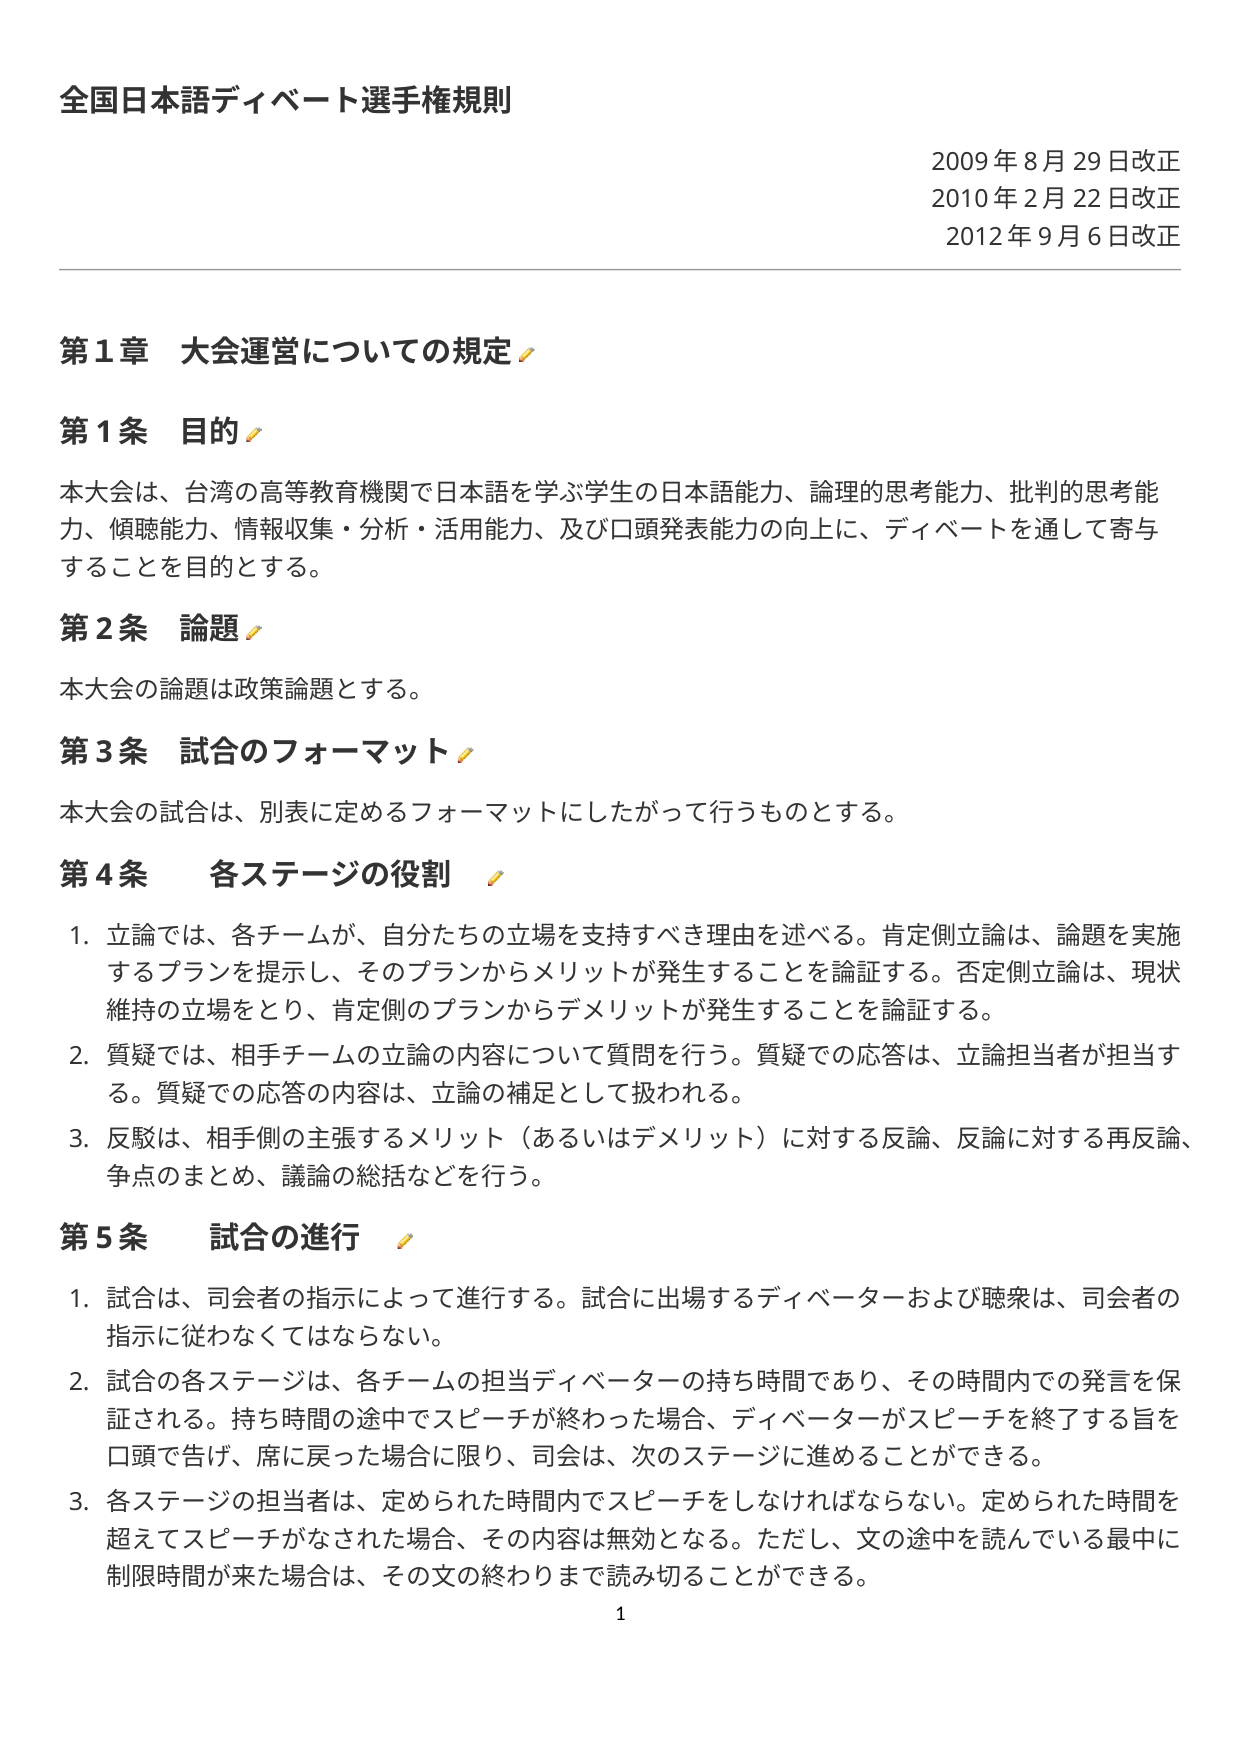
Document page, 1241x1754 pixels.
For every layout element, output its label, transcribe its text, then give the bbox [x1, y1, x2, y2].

list 各ステージの担当者は、定められた時間内でスピーチをしなければならない。定められた時間を超えてスピーチがなされた場合、その内容は無効となる。ただし、文の途中を読んでいる最中に制限時間が来た場合は、その文の終わりまで読み切ることができる。 [68, 1481, 1181, 1594]
text 本大会の論題は政策論題とする。 [59, 669, 1181, 707]
text 第5条 試合の進行 [59, 1198, 1181, 1273]
picture [457, 746, 474, 763]
list 質疑では、相手チームの立論の内容について質問を行う。質疑での応答は、立論担当者が担当する。質疑での応答の内容は、立論の補足として扱われる。 [68, 1035, 1181, 1110]
text 2010年2月22日改正 [59, 178, 1181, 216]
picture [397, 1232, 413, 1249]
picture [246, 624, 262, 640]
picture [246, 426, 262, 442]
list 試合の各ステージは、各チームの担当ディベーターの持ち時間であり、その時間内での発言を保証される。持ち時間の途中でスピーチが終わった場合、ディベーターがスピーチを終了する旨を口頭で告げ、席に戻った場合に限り、司会は、次のステージに進めることができる。 [68, 1361, 1181, 1473]
list 反駁は、相手側の主張するメリット（あるいはデメリット）に対する反論、反論に対する再反論、争点のまとめ、議論の総括などを行う。 [68, 1118, 1181, 1193]
picture [519, 346, 535, 362]
list 立論では、各チームが、自分たちの立場を支持すべき理由を述べる。肯定側立論は、論題を実施するプランを提示し、そのプランからメリットが発生することを論証する。否定側立論は、現状維持の立場をとり、肯定側のプランからデメリットが発生することを論証する。 [68, 915, 1181, 1027]
picture [488, 869, 504, 886]
text 本大会の試合は、別表に定めるフォーマットにしたがって行うものとする。 [59, 792, 1181, 829]
text 2012年9月6日改正 [59, 216, 1181, 253]
text 2009年8月29日改正 [59, 141, 1181, 178]
text 第4条 各ステージの役割 [59, 835, 1181, 910]
text 第2条 論題 [59, 589, 1181, 664]
text 第3条 試合のフォーマット [59, 712, 1181, 787]
list 試合は、司会者の指示によって進行する。試合に出場するディベーターおよび聴衆は、司会者の指示に従わなくてはならない。 [68, 1278, 1181, 1353]
text 第1条 目的 [59, 392, 1181, 467]
text 全国日本語ディベート選手権規則 [59, 61, 1181, 136]
text 第１章 大会運営についての規定 [59, 311, 1181, 386]
text 本大会は、台湾の高等教育機関で日本語を学ぶ学生の日本語能力、論理的思考能力、批判的思考能力、傾聴能力、情報収集・分析・活用能力、及び口頭発表能力の向上に、ディベートを通して寄与することを目的とする。 [59, 472, 1181, 584]
